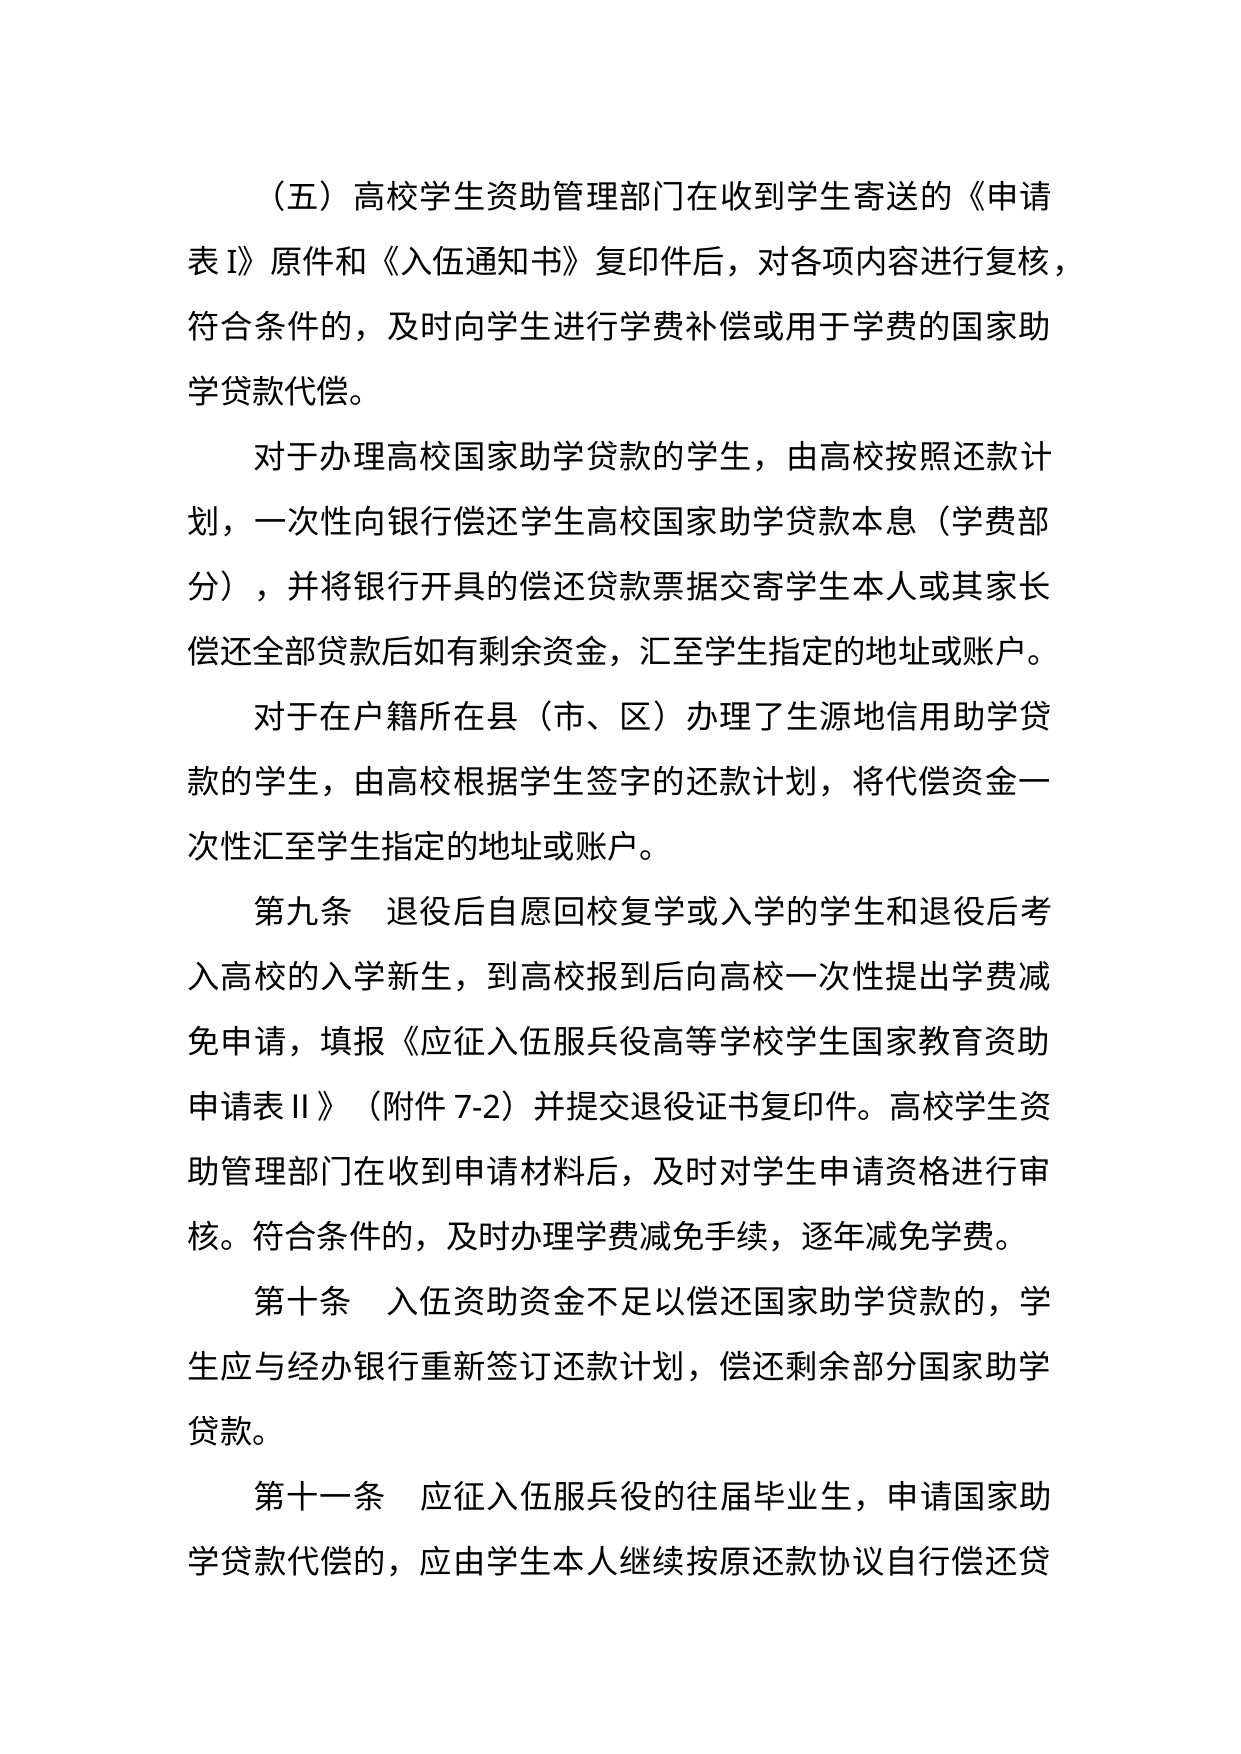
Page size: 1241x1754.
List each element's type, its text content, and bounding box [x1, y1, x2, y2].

text 第十条 入伍资助资金不足以偿还国家助学贷款的，学生应与经办银行重新签订还款计划，偿还剩余部分国家助学贷款。 [187, 1267, 1053, 1462]
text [187, 1462, 1053, 1592]
text （五）高校学生资助管理部门在收到学生寄送的《申请表I》原件和《入伍通知书》复印件后，对各项内容进行复核，符合条件的，及时向学生进行学费补偿或用于学费的国家助学贷款代偿。 [187, 162, 1053, 422]
text 对于在户籍所在县（市、区）办理了生源地信用助学贷款的学生，由高校根据学生签字的还款计划，将代偿资金一次性汇至学生指定的地址或账户。 [187, 682, 1053, 877]
text 对于办理高校国家助学贷款的学生，由高校按照还款计划，一次性向银行偿还学生高校国家助学贷款本息（学费部分），并将银行开具的偿还贷款票据交寄学生本人或其家长。偿还全部贷款后如有剩余资金，汇至学生指定的地址或账户。 [187, 422, 1053, 682]
text 第九条 退役后自愿回校复学或入学的学生和退役后考入高校的入学新生，到高校报到后向高校一次性提出学费减免申请，填报《应征入伍服兵役高等学校学生国家教育资助申请表Ⅱ》（附件7-2）并提交退役证书复印件。高校学生资助管理部门在收到申请材料后，及时对学生申请资格进行审核。符合条件的，及时办理学费减免手续，逐年减免学费。 [187, 877, 1053, 1267]
